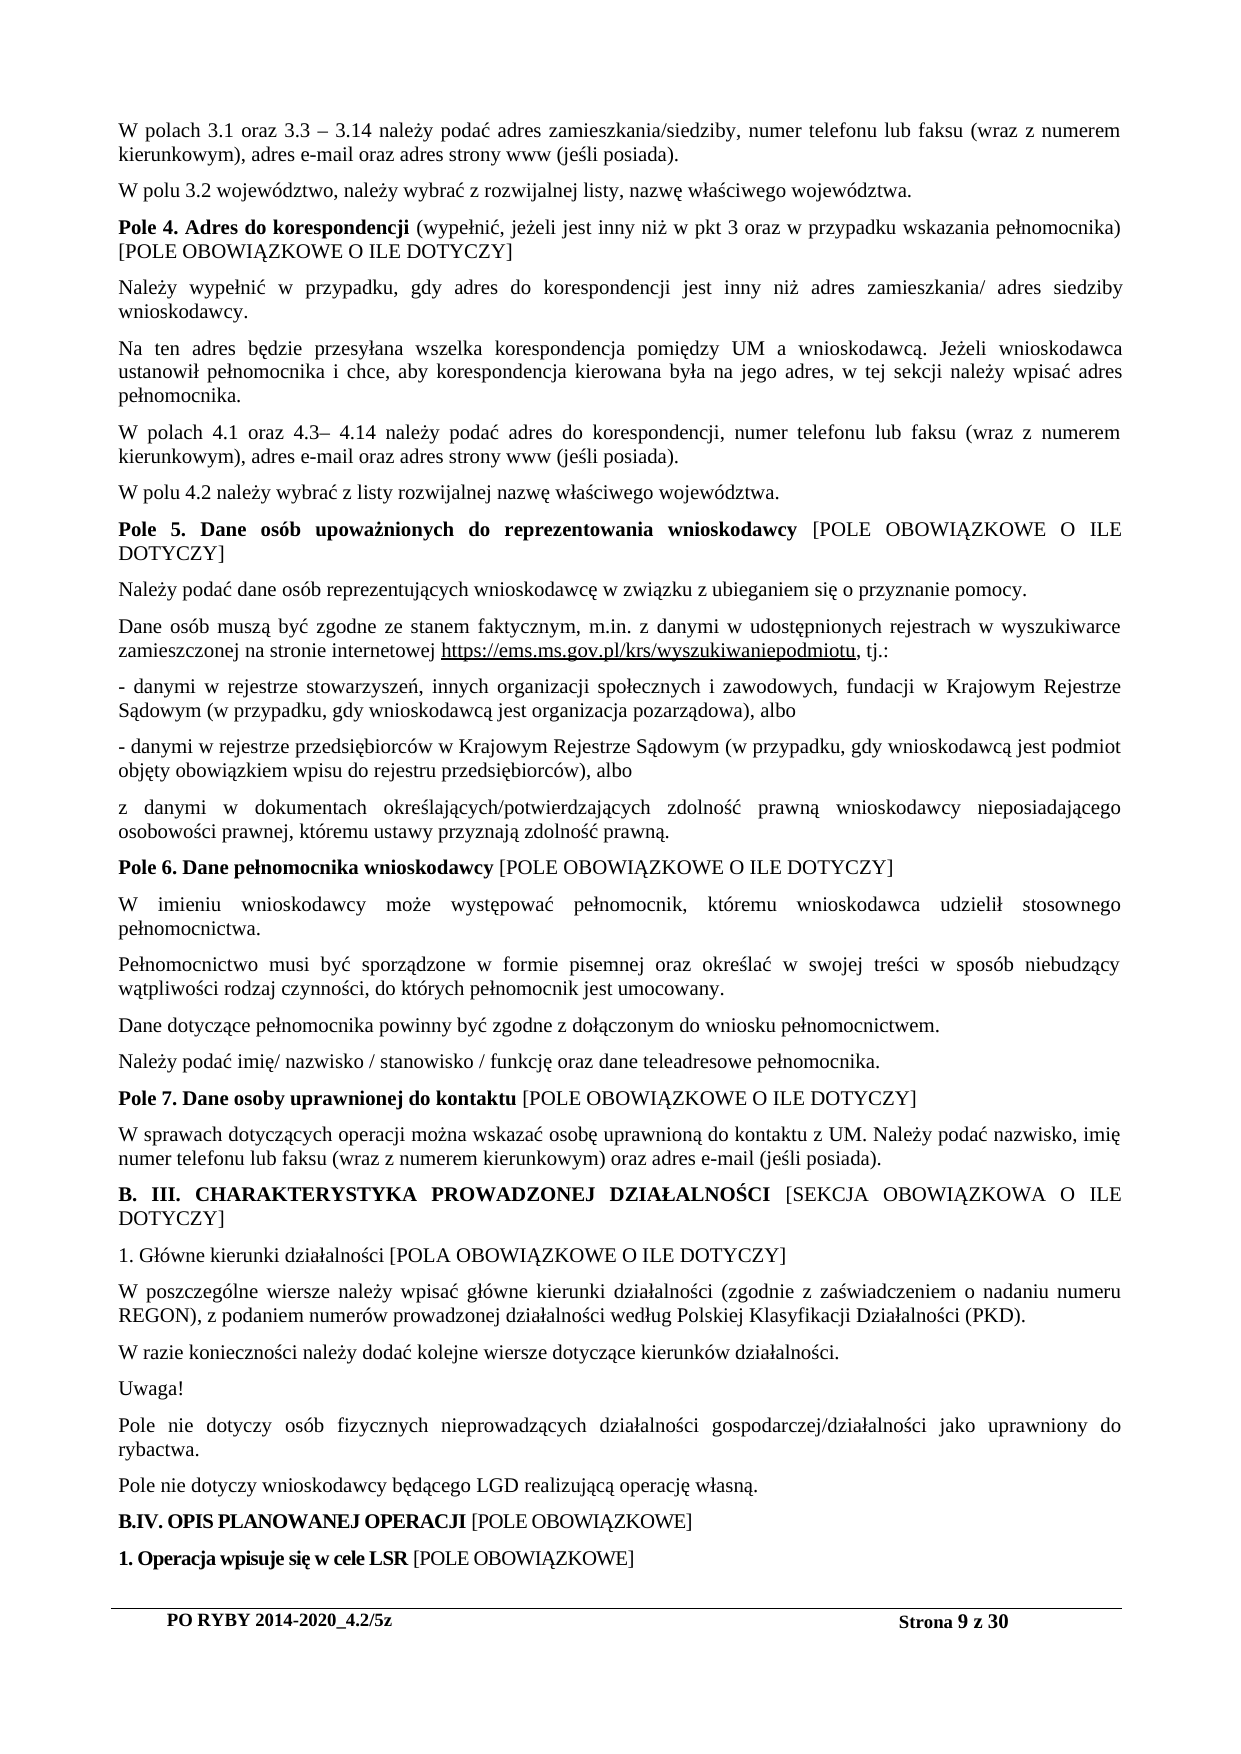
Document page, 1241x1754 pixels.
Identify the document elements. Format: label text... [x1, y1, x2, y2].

text B. III. CHARAKTERYSTYKA PROWADZONEJ DZIAŁALNOŚCI [SEKCJA OBOWIĄZKOWA O ILE DOTYCZY] [118, 1183, 1122, 1231]
text Należy podać imię/ nazwisko / stanowisko / funkcję oraz dane teleadresowe pełnomocnika. [118, 1049, 1122, 1073]
text - danymi w rejestrze stowarzyszeń, innych organizacji społecznych i zawodowych, fundacji w Krajowym Rejestrze Sądowym (w przypadku, gdy wnioskodawcą jest organizacja pozarządowa), albo [118, 674, 1122, 722]
text Należy wypełnić w przypadku, gdy adres do korespondencji jest inny niż adres zamieszkania/ adres siedziby wnioskodawcy. [118, 275, 1124, 323]
text Uwaga! [118, 1376, 1122, 1400]
text Dane osób muszą być zgodne ze stanem faktycznym, m.in. z danymi w udostępnionych rejestrach w wyszukiwarce zamieszczonej na stronie internetowej https://ems.ms.gov.pl/krs/wyszukiwaniepodmiotu, tj.: [118, 614, 1122, 662]
text Pole 5. Dane osób upoważnionych do reprezentowania wnioskodawcy [POLE OBOWIĄZKOWE O ILE DOTYCZY] [118, 517, 1122, 565]
text B.IV. OPIS PLANOWANEJ OPERACJI [POLE OBOWIĄZKOWE] [118, 1510, 1122, 1534]
text W polach 4.1 oraz 4.3– 4.14 należy podać adres do korespondencji, numer telefonu lub faksu (wraz z numerem kierunkowym), adres e-mail oraz adres strony www (jeśli posiada). [118, 420, 1122, 468]
text W polach 3.1 oraz 3.3 – 3.14 należy podać adres zamieszkania/siedziby, numer telefonu lub faksu (wraz z numerem kierunkowym), adres e-mail oraz adres strony www (jeśli posiada). [118, 118, 1122, 166]
text 1. Główne kierunki działalności [POLA OBOWIĄZKOWE O ILE DOTYCZY] [118, 1243, 1122, 1267]
text W polu 3.2 województwo, należy wybrać z rozwijalnej listy, nazwę właściwego województwa. [118, 178, 1122, 202]
text W polu 4.2 należy wybrać z listy rozwijalnej nazwę właściwego województwa. [118, 481, 1122, 504]
text Pole nie dotyczy osób fizycznych nieprowadzących działalności gospodarczej/działalności jako uprawniony do rybactwa. [118, 1413, 1122, 1461]
text Pole 4. Adres do korespondencji (wypełnić, jeżeli jest inny niż w pkt 3 oraz w przypadku wskazania pełnomocnika) [POLE OBOWIĄZKOWE O ILE DOTYCZY] [118, 215, 1122, 263]
text Pełnomocnictwo musi być sporządzone w formie pisemnej oraz określać w swojej treści w sposób niebudzący wątpliwości rodzaj czynności, do których pełnomocnik jest umocowany. [118, 952, 1122, 1000]
text 1. Operacja wpisuje się w cele LSR [POLE OBOWIĄZKOWE] [118, 1546, 1122, 1570]
text W sprawach dotyczących operacji można wskazać osobę uprawnioną do kontaktu z UM. Należy podać nazwisko, imię numer telefonu lub faksu (wraz z numerem kierunkowym) oraz adres e-mail (jeśli posiada). [118, 1122, 1122, 1170]
text Dane dotyczące pełnomocnika powinny być zgodne z dołączonym do wniosku pełnomocnictwem. [118, 1013, 1122, 1037]
text Należy podać dane osób reprezentujących wnioskodawcę w związku z ubieganiem się o przyznanie pomocy. [118, 577, 1122, 601]
text Na ten adres będzie przesyłana wszelka korespondencja pomiędzy UM a wnioskodawcą. Jeżeli wnioskodawca ustanowił pełnomocnika i chce, aby korespondencja kierowana była na jego adres, w tej sekcji należy wpisać adres pełnomocnika. [118, 336, 1124, 408]
text Pole 6. Dane pełnomocnika wnioskodawcy [POLE OBOWIĄZKOWE O ILE DOTYCZY] [118, 856, 1122, 879]
text - danymi w rejestrze przedsiębiorców w Krajowym Rejestrze Sądowym (w przypadku, gdy wnioskodawcą jest podmiot objęty obowiązkiem wpisu do rejestru przedsiębiorców), albo [118, 735, 1122, 783]
text W poszczególne wiersze należy wpisać główne kierunki działalności (zgodnie z zaświadczeniem o nadaniu numeru REGON), z podaniem numerów prowadzonej działalności według Polskiej Klasyfikacji Działalności (PKD). [118, 1279, 1122, 1327]
text W razie konieczności należy dodać kolejne wiersze dotyczące kierunków działalności. [118, 1340, 1122, 1364]
text Pole nie dotyczy wnioskodawcy będącego LGD realizującą operację własną. [118, 1473, 1122, 1497]
text Pole 7. Dane osoby uprawnionej do kontaktu [POLE OBOWIĄZKOWE O ILE DOTYCZY] [118, 1086, 1122, 1110]
text z danymi w dokumentach określających/potwierdzających zdolność prawną wnioskodawcy nieposiadającego osobowości prawnej, któremu ustawy przyznają zdolność prawną. [118, 795, 1122, 843]
text W imieniu wnioskodawcy może występować pełnomocnik, któremu wnioskodawca udzielił stosownego pełnomocnictwa. [118, 892, 1122, 940]
